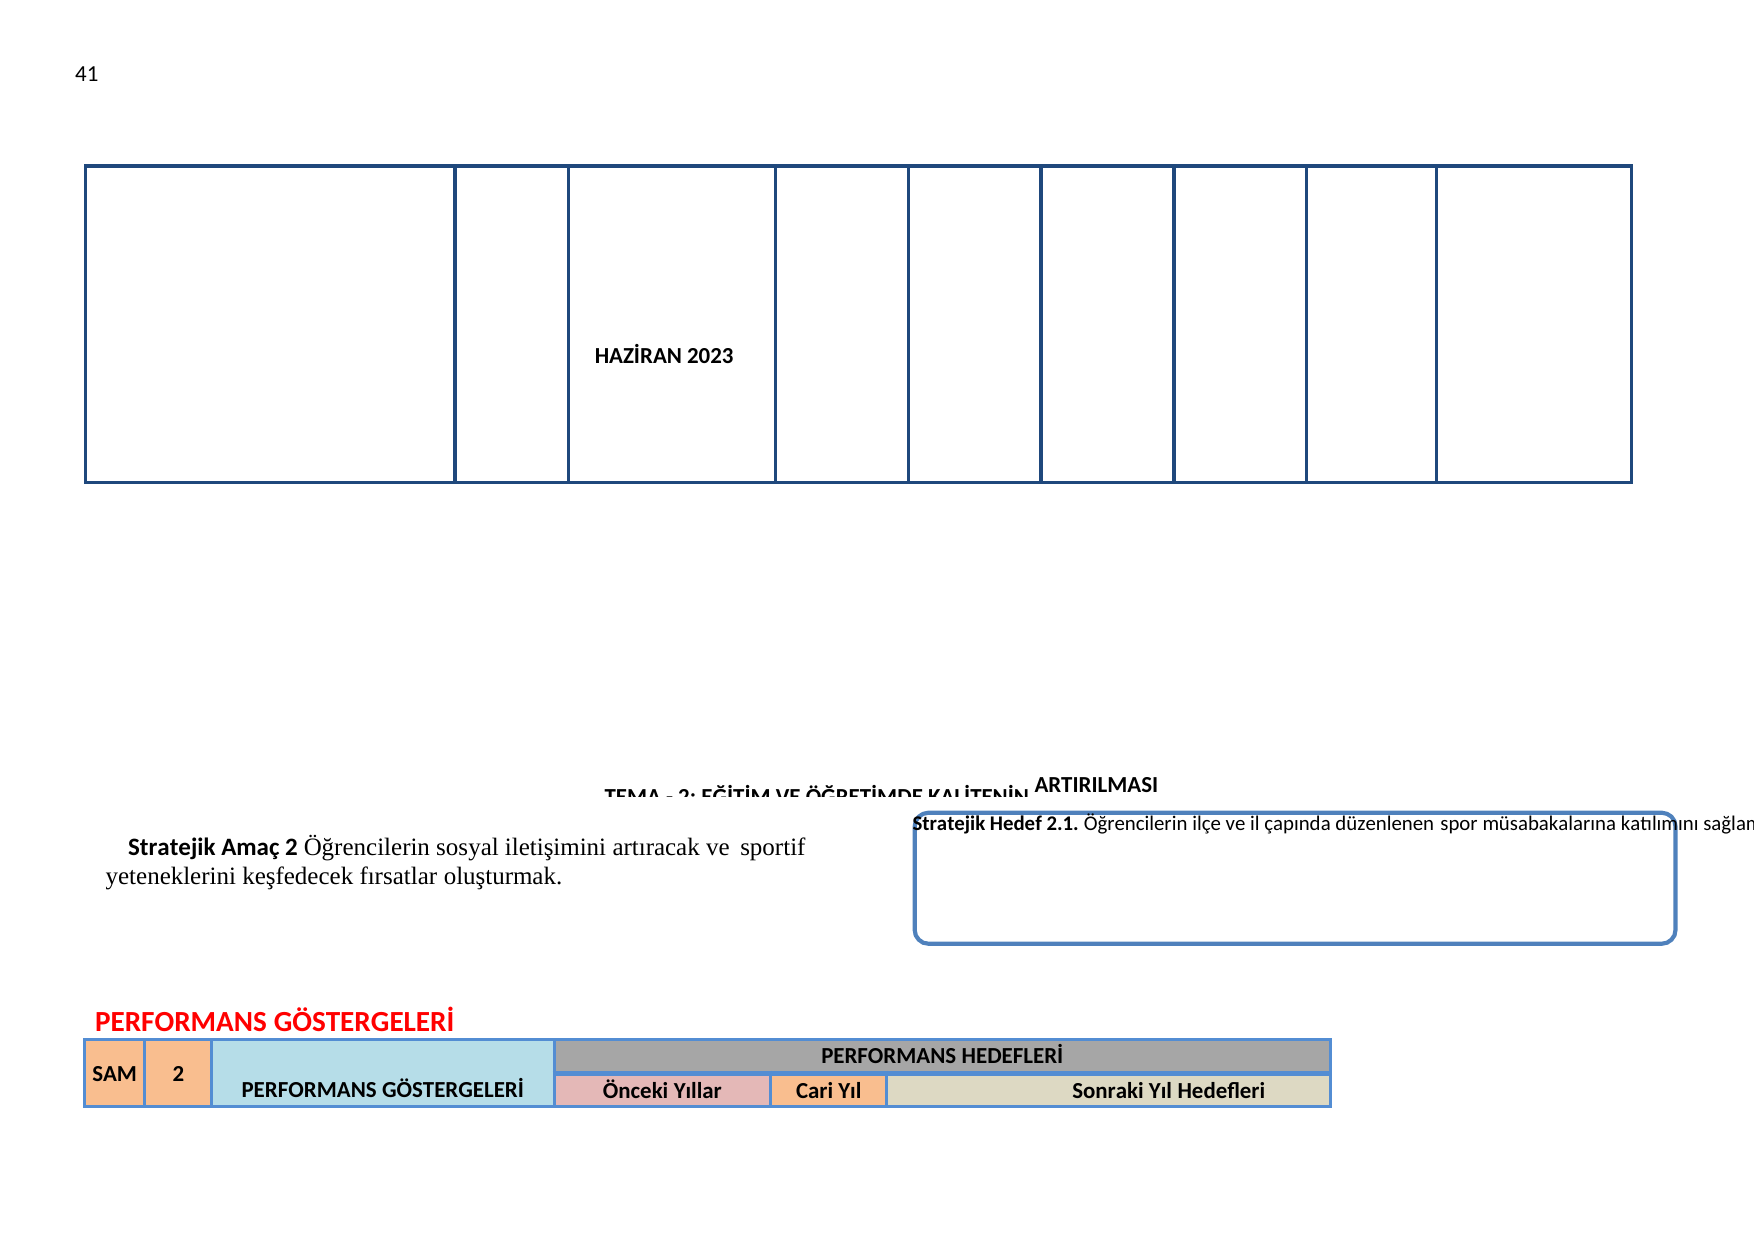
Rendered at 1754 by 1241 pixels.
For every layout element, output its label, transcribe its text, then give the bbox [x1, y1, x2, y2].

table_header PERFORMANS HEDEFLERİ [556, 1041, 1329, 1071]
table_cell Sonraki Yıl Hedefleri [888, 1076, 1329, 1105]
table_cell [777, 168, 907, 481]
table_header PERFORMANS GÖSTERGELERİ [213, 1041, 553, 1105]
table_cell Cari Yıl [772, 1076, 885, 1105]
text Stratejik Amaç 2 Öğrencilerin sosyal iletişimini artıracak ve sportif yeteneklerini keşfedecek fırsatlar oluşturmak. [105, 831, 818, 890]
table_cell [1308, 168, 1435, 481]
table_cell Önceki Yıllar [556, 1076, 769, 1105]
text PERFORMANS GÖSTERGELERİ [95, 1003, 818, 1038]
table_header 2 [146, 1041, 210, 1105]
table_header SAM [86, 1041, 143, 1105]
table_cell [1176, 168, 1305, 481]
table_cell [87, 168, 453, 481]
table_cell [910, 168, 1039, 481]
table_cell [1438, 168, 1630, 481]
table_cell [1043, 168, 1172, 481]
